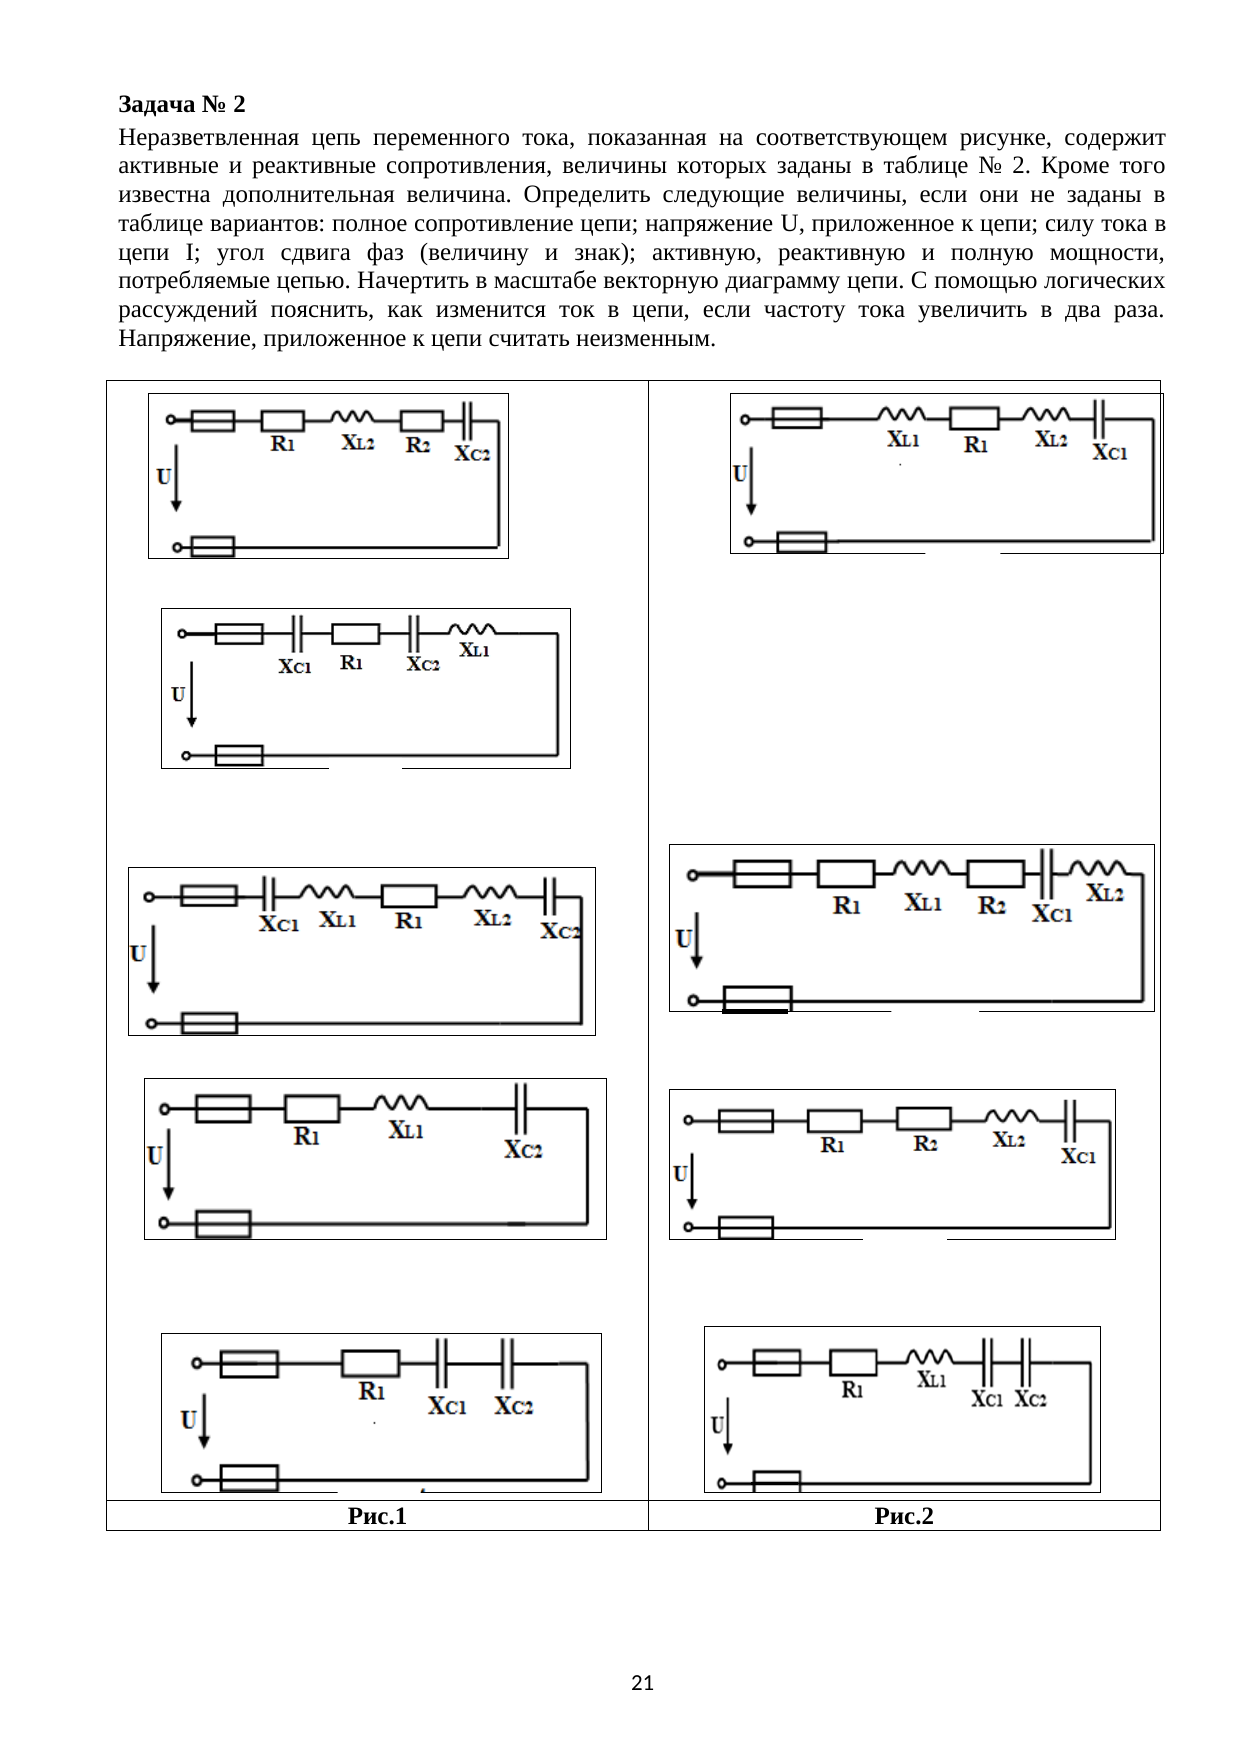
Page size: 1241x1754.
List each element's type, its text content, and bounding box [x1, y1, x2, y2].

table_header [649, 381, 1160, 1500]
text Задача № 2 [118, 89, 1167, 117]
table_cell Рис.1 [107, 1501, 648, 1530]
table_header [107, 381, 648, 1500]
text Неразветвленная цепь переменного тока, показанная на соответствующем рисунке, содержит активные и реактивные сопротивления, величины которых заданы в таблице № 2. Кроме того известна дополнительная величина. Определить следующие величины, если они не заданы в таблице вариантов: полное сопротивление цепи; напряжение U, приложенное к цепи; силу тока в цепи I; угол сдвига фаз (величину и знак); активную, реактивную и полную мощности, потребляемые цепью. Начертить в масштабе векторную диаграмму цепи. С помощью логических рассуждений пояснить, как изменится ток в цепи, если частоту тока увеличить в два раза. Напряжение, приложенное к цепи считать неизменным. [118, 122, 1167, 352]
table_cell Рис.2 [649, 1501, 1160, 1530]
